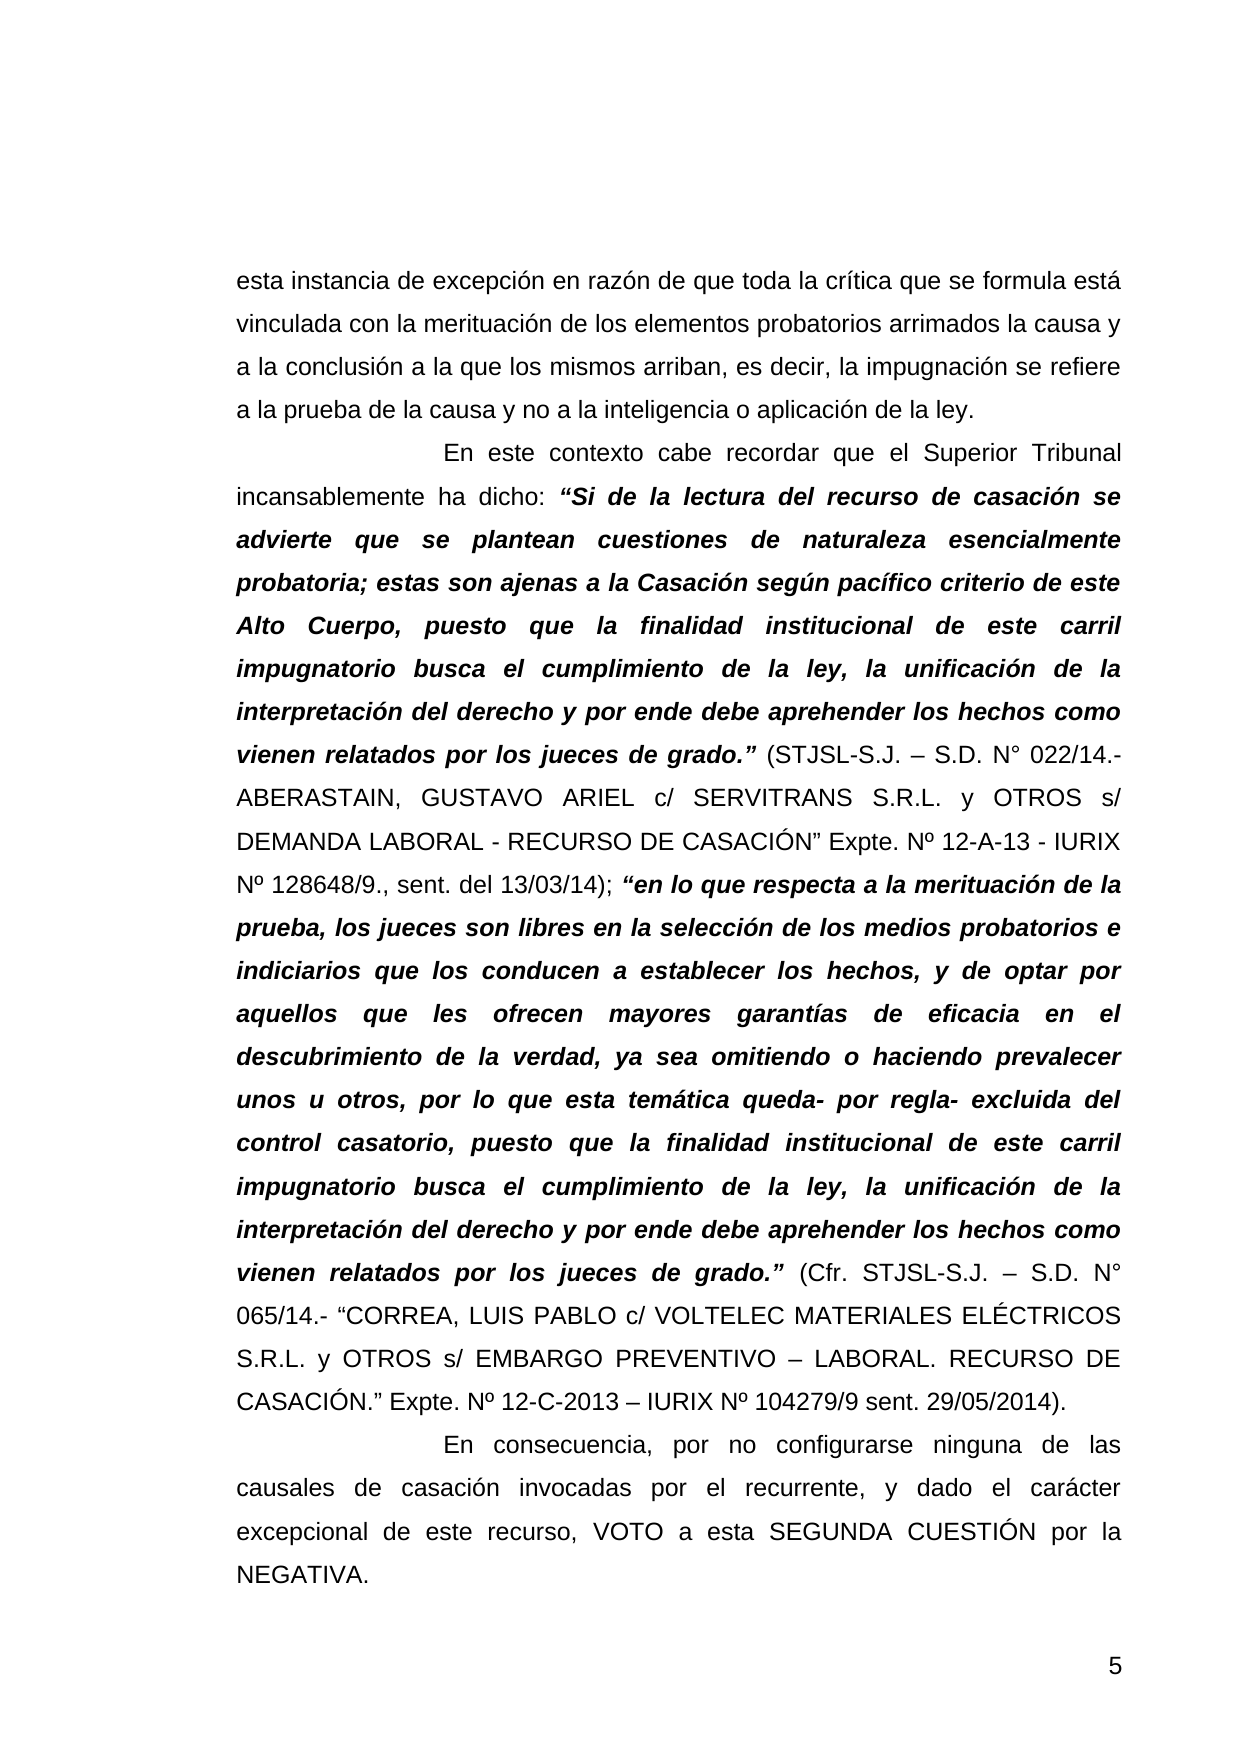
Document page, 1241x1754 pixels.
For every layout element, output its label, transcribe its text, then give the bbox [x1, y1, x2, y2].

text En consecuencia, por no configurarse ninguna de las causales de casación invocadas por el recurrente, y dado el carácter excepcional de este recurso, VOTO a esta SEGUNDA CUESTIÓN por la NEGATIVA. [236, 1430, 1122, 1588]
text En este contexto cabe recordar que el Superior Tribunal incansablemente ha dicho: “Si de la lectura del recurso de casación se advierte que se plantean cuestiones de naturaleza esencialmente probatoria; estas son ajenas a según pacífico criterio de este Alto Cuerpo, puesto que la finalidad institucional de este carril impugnatorio busca el cumplimiento de la ley, la unificación de la interpretación del derecho y por ende debe aprehender los hechos como vienen relatados por los jueces de grado.” (STJSL-S.J. – S.D. N° 022/14.- ABERASTAIN, GUSTAVO ARIEL c/ SERVITRANS S.R.L. y OTROS s/ DEMANDA LABORAL - RECURSO DE CASACIÓN” Expte. Nº 12-A-13 - IURIX Nº 128648/9., sent. del 13/03/14); “en lo que respecta a la merituación de la prueba, los jueces son libres en la selección de los medios probatorios e indiciarios que los conducen a establecer los hechos, y de optar por aquellos que les ofrecen mayores garantías de eficacia en el descubrimiento de la verdad, ya sea omitiendo o haciendo prevalecer unos u otros, por lo que esta temática queda- por regla- excluida del control casatorio, puesto que la finalidad institucional de este carril impugnatorio busca el cumplimiento de la ley, la unificación de la interpretación del derecho y por ende debe aprehender los hechos como vienen relatados por los jueces de grado.” (Cfr. STJSL-S.J. – S.D. N° 065/14.- “CORREA, LUIS PABLO c/ VOLTELEC MATERIALES ELÉCTRICOS S.R.L. y OTROS s/ EMBARGO PREVENTIVO – LABORAL. RECURSO DE CASACIÓN.” Expte. Nº 12-C-2013 – IURIX Nº 104279/9 sent. 29/05/2014). [236, 438, 1122, 1416]
